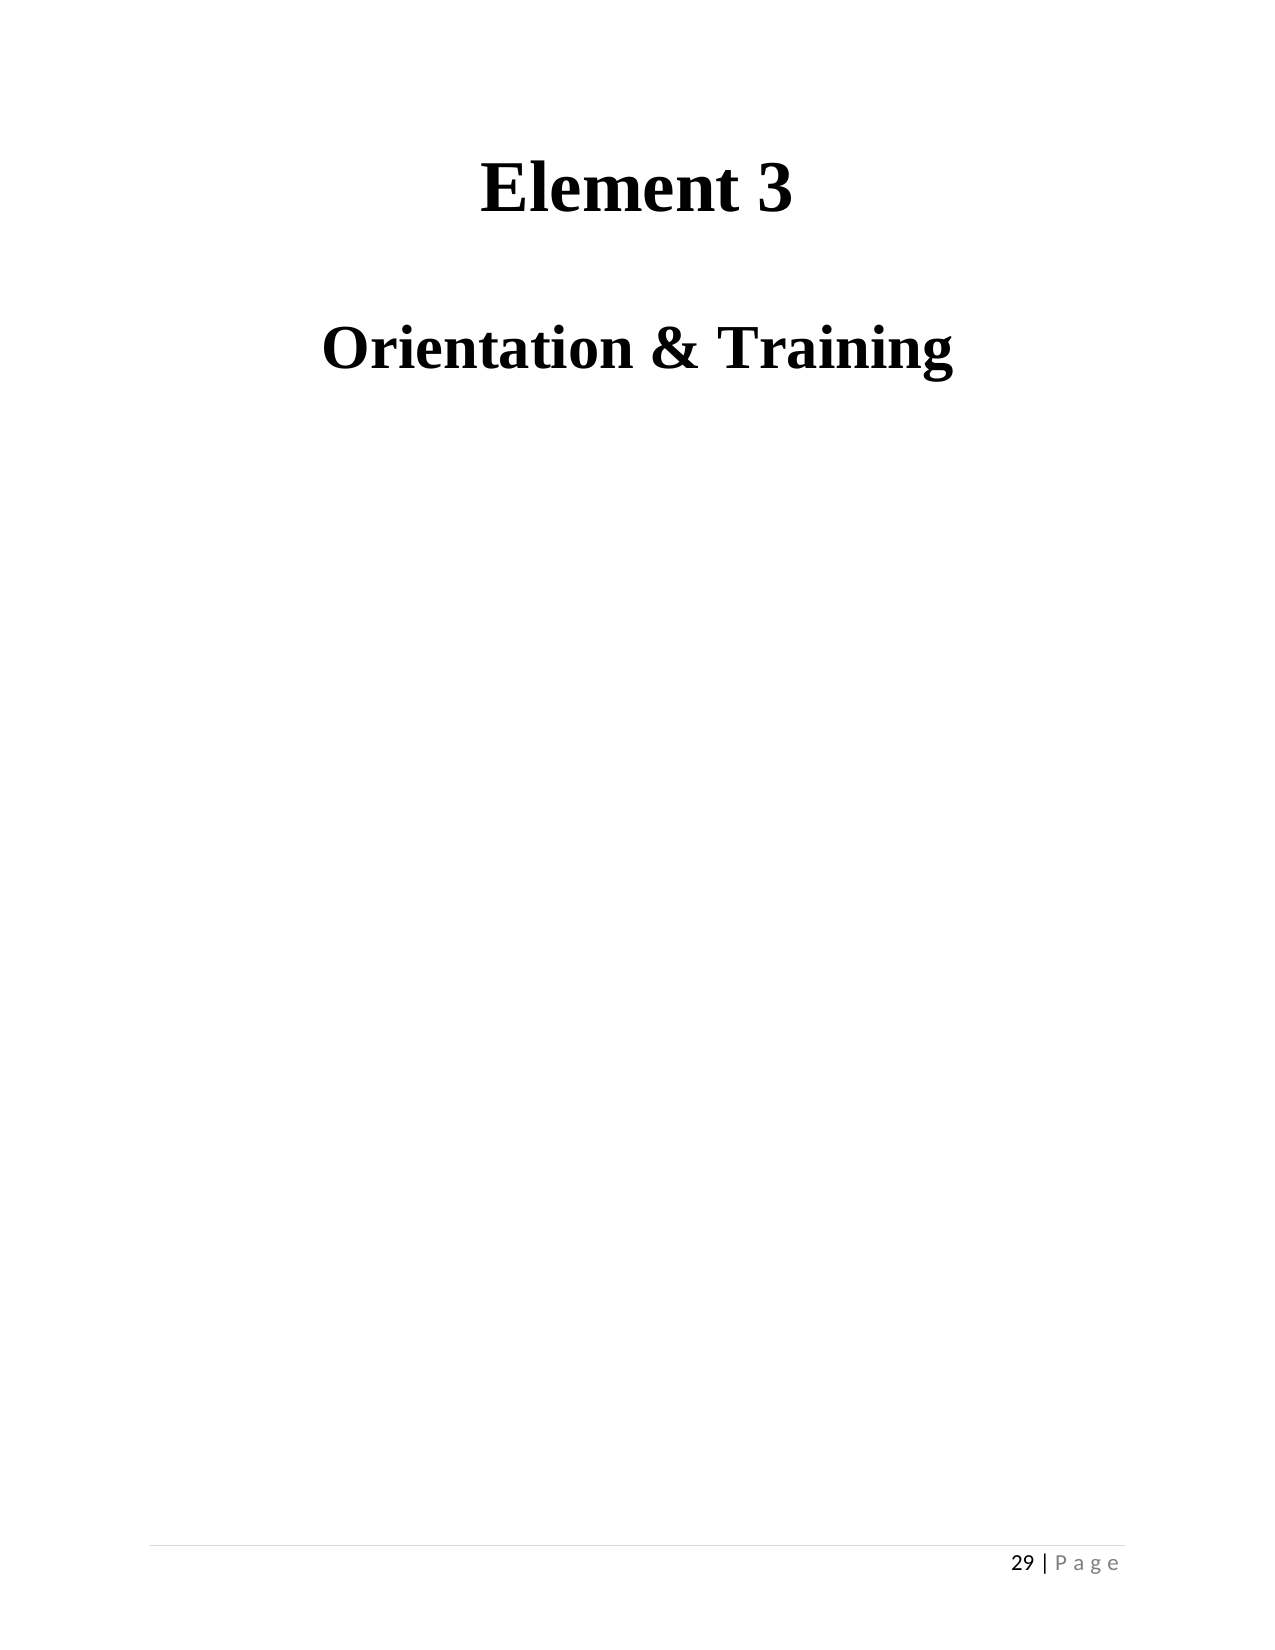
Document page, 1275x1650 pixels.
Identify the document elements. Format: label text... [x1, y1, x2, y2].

subtitle Element 3 Orientation & Training [150, 143, 1125, 382]
